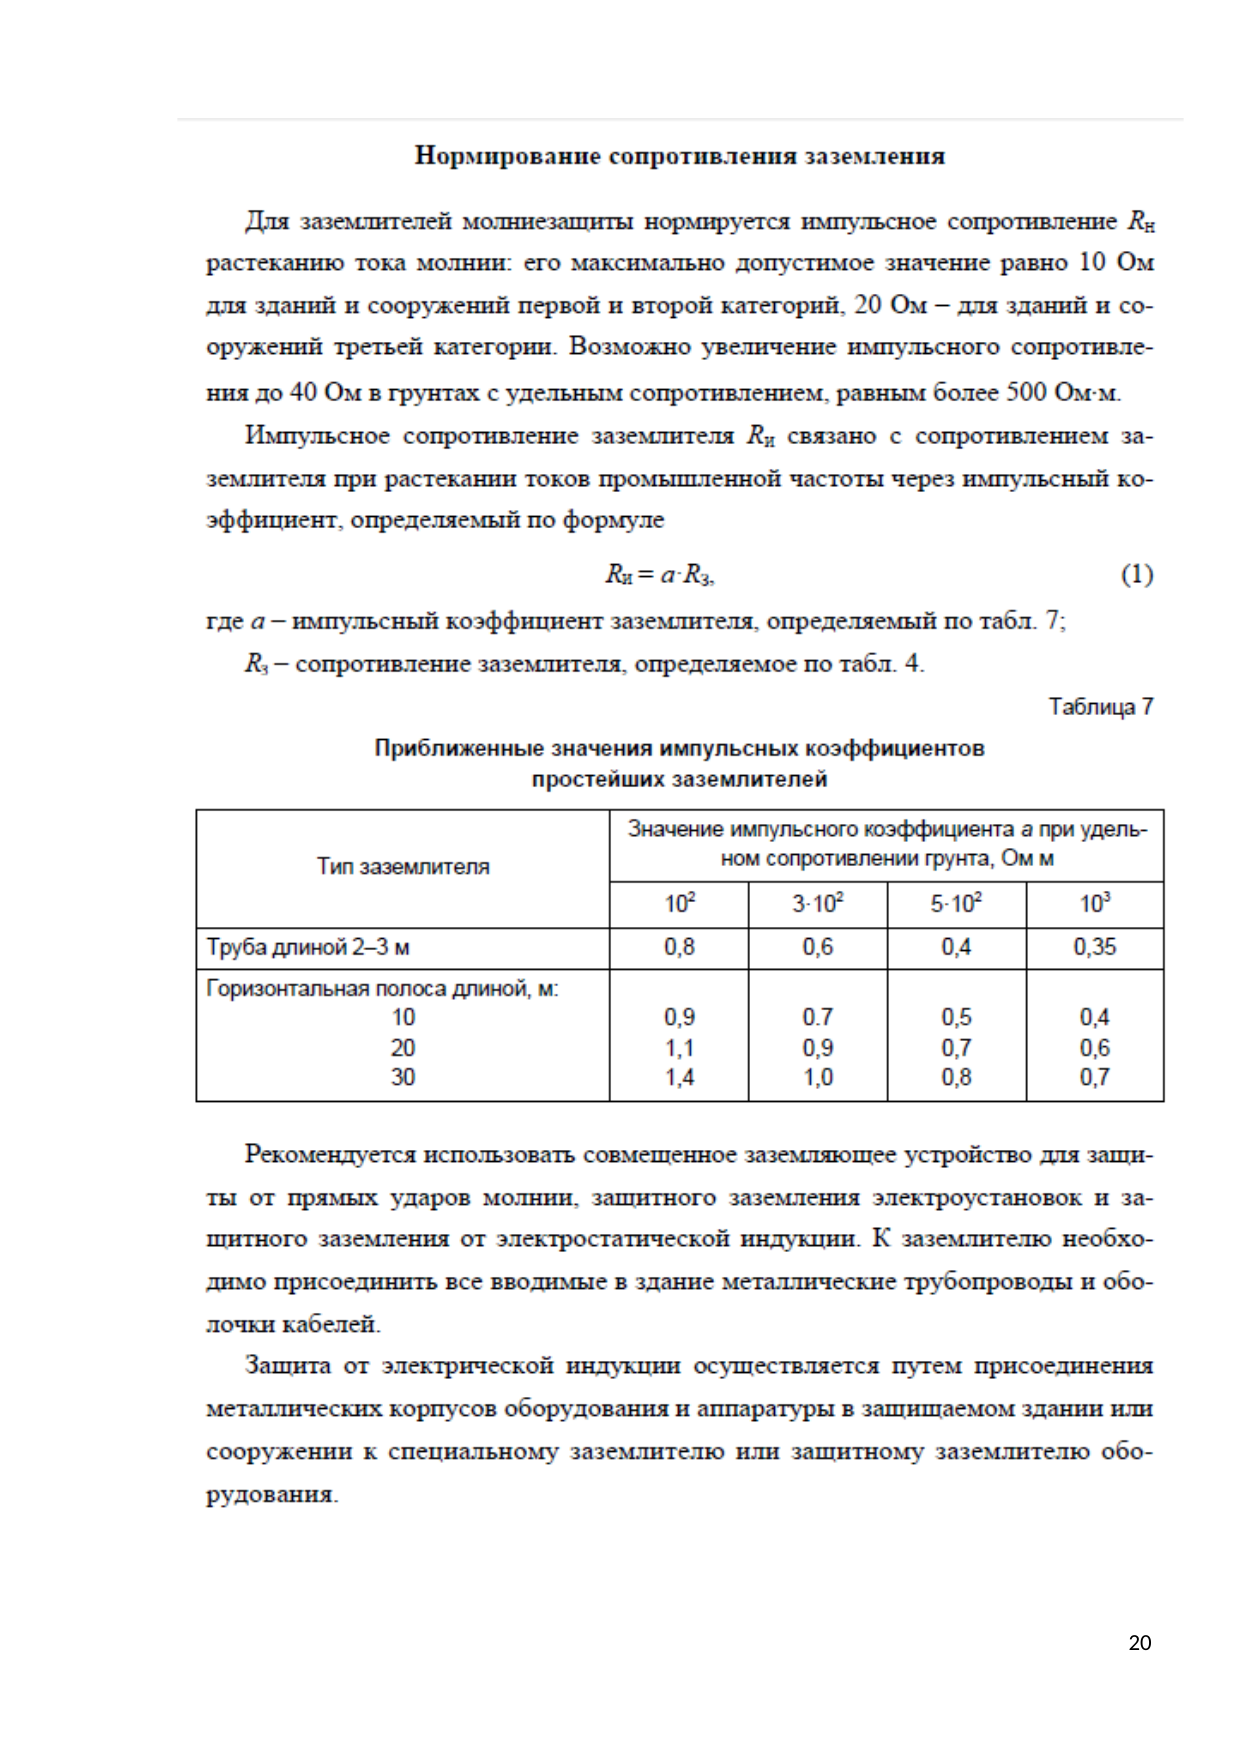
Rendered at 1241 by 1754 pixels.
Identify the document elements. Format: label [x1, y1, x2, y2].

picture [177, 118, 1184, 1547]
